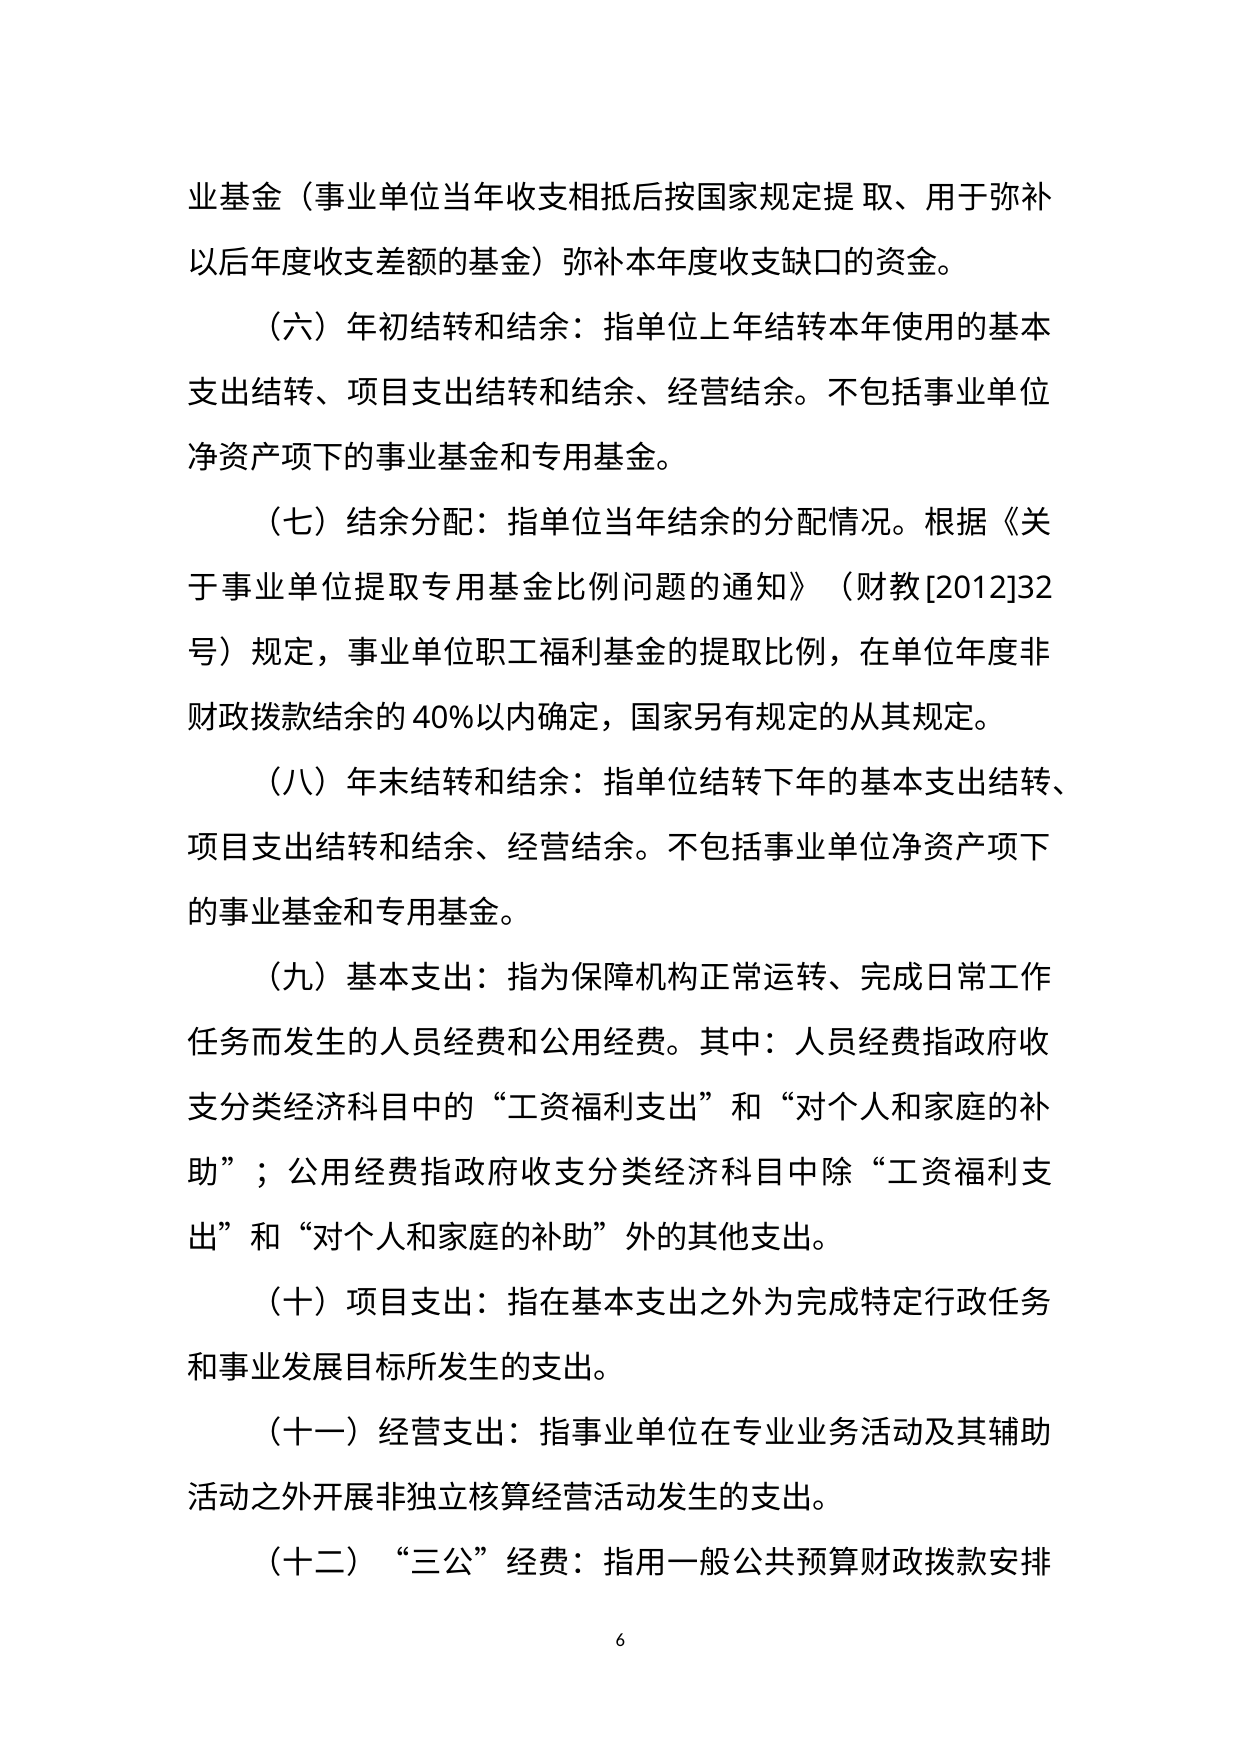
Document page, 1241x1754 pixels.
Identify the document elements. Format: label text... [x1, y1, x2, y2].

text （六）年初结转和结余：指单位上年结转本年使用的基本支出结转、项目支出结转和结余、经营结余。不包括事业单位净资产项下的事业基金和专用基金。 [187, 292, 1053, 487]
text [187, 1527, 1053, 1592]
text （八）年末结转和结余：指单位结转下年的基本支出结转、项目支出结转和结余、经营结余。不包括事业单位净资产项下的事业基金和专用基金。 [187, 747, 1053, 942]
text （七）结余分配：指单位当年结余的分配情况。根据《关于事业单位提取专用基金比例问题的通知》（财教[2012]32号）规定，事业单位职工福利基金的提取比例，在单位年度非财政拨款结余的40%以内确定，国家另有规定的从其规定。 [187, 487, 1053, 747]
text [187, 162, 1053, 292]
text （九）基本支出：指为保障机构正常运转、完成日常工作任务而发生的人员经费和公用经费。其中：人员经费指政府收支分类经济科目中的“工资福利支出”和“对个人和家庭的补助”；公用经费指政府收支分类经济科目中除“工资福利支出”和“对个人和家庭的补助”外的其他支出。 [187, 942, 1053, 1267]
text （十一）经营支出：指事业单位在专业业务活动及其辅助活动之外开展非独立核算经营活动发生的支出。 [187, 1397, 1053, 1527]
text （十）项目支出：指在基本支出之外为完成特定行政任务和事业发展目标所发生的支出。 [187, 1267, 1053, 1397]
